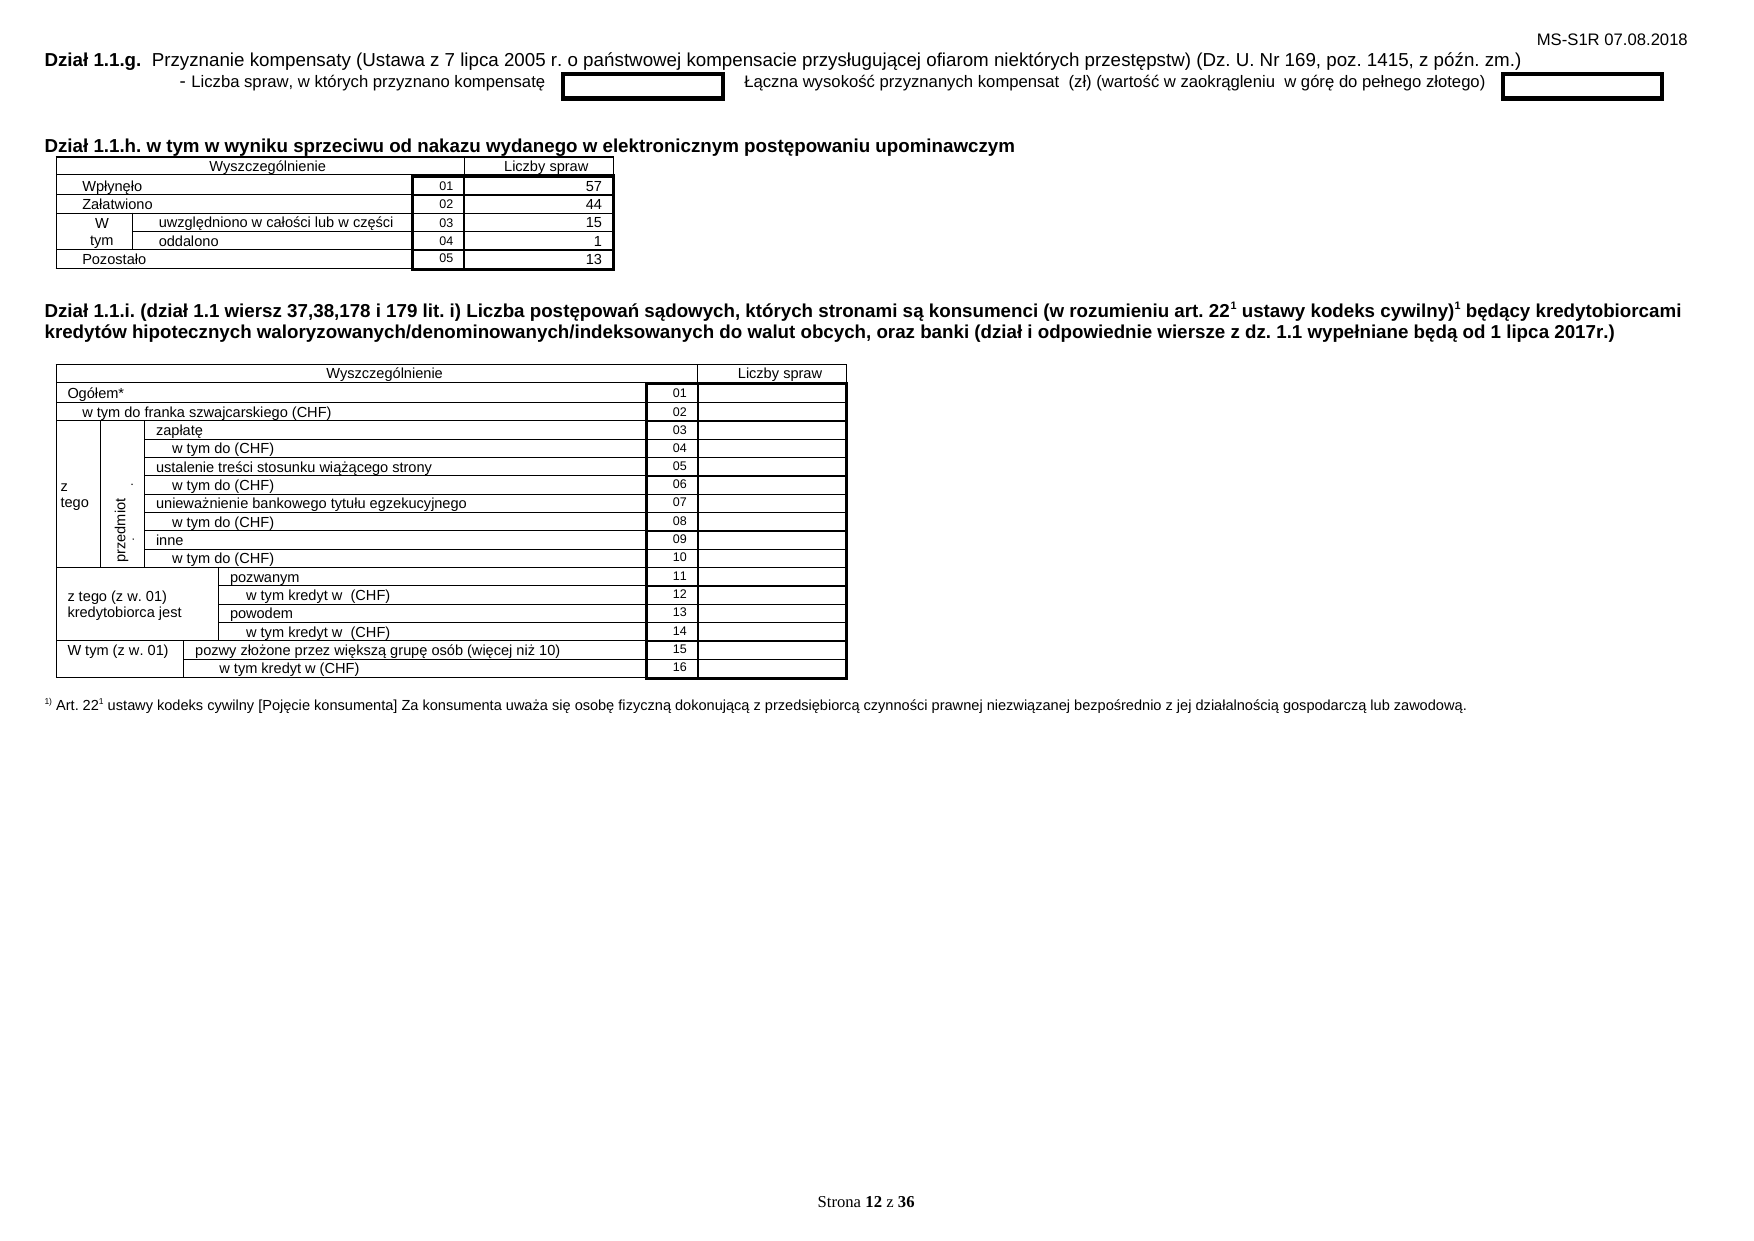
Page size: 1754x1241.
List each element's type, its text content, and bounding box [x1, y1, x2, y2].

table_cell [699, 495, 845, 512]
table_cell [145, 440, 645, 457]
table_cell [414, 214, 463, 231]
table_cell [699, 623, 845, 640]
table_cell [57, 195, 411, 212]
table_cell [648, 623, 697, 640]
text Dział 1.1.g. Przyznanie kompensaty (Ustawa z 7 lipca 2005 r. o państwowej kompensacie przysługującej ofiarom niektórych przestępstw) (Dz. U. Nr 169, poz. 1415, z późn. zm.) [44, 49, 1687, 70]
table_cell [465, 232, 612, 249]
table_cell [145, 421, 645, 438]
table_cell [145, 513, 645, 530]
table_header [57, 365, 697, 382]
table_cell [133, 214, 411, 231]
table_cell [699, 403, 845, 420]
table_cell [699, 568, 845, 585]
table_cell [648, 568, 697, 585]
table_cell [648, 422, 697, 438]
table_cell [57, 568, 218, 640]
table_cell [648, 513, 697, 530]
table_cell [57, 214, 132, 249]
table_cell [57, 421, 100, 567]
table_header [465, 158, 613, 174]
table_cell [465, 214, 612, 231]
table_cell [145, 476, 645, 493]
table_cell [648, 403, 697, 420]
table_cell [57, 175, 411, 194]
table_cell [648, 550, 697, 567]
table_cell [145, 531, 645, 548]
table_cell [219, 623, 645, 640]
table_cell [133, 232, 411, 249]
text 1) Art. 221 ustawy kodeks cywilny [Pojęcie konsumenta] Za konsumenta uważa się osobę fizyczną dokonującą z przedsiębiorcą czynności prawnej niezwiązanej bezpośrednio z jej działalnością gospodarczą lub zawodową. [44, 697, 1687, 713]
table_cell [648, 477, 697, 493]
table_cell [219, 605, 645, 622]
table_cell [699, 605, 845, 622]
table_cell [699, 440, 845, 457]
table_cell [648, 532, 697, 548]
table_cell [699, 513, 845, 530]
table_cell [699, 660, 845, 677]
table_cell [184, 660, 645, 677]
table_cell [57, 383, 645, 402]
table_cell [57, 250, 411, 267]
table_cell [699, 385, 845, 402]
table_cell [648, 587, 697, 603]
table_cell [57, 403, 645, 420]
text Dział 1.1.i. (dział 1.1 wiersz 37,38,178 i 179 lit. i) Liczba postępowań sądowych, których stronami są konsumenci (w rozumieniu art. 221 ustawy kodeks cywilny)1 będący kredytobiorcami kredytów hipotecznych waloryzowanych/denominowanych/indeksowanych do walut obcych, oraz banki (dział i odpowiednie wiersze z dz. 1.1 wypełniane będą od 1 lipca 2017r.) [44, 299, 1687, 342]
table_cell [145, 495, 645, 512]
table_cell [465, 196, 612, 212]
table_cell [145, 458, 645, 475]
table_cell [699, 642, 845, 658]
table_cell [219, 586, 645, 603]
text - Liczba spraw, w których przyznano kompensatę Łączna wysokość przyznanych kompensat (zł) (wartość w zaokrągleniu w górę do pełnego złotego) [44, 70, 1687, 92]
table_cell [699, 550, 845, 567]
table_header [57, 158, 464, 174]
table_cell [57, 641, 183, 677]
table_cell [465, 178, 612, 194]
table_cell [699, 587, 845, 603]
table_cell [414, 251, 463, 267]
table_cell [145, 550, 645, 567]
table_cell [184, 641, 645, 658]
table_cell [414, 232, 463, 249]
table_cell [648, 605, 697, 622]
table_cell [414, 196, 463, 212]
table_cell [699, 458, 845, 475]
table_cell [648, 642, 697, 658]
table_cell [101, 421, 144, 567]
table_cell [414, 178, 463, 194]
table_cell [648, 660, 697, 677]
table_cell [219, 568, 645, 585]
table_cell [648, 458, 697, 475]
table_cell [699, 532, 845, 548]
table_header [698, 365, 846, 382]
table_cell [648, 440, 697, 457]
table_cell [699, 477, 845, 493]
text Dział 1.1.h. w tym w wyniku sprzeciwu od nakazu wydanego w elektronicznym postępowaniu upominawczym [44, 135, 1687, 156]
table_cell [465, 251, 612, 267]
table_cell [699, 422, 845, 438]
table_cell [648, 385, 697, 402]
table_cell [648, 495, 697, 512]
